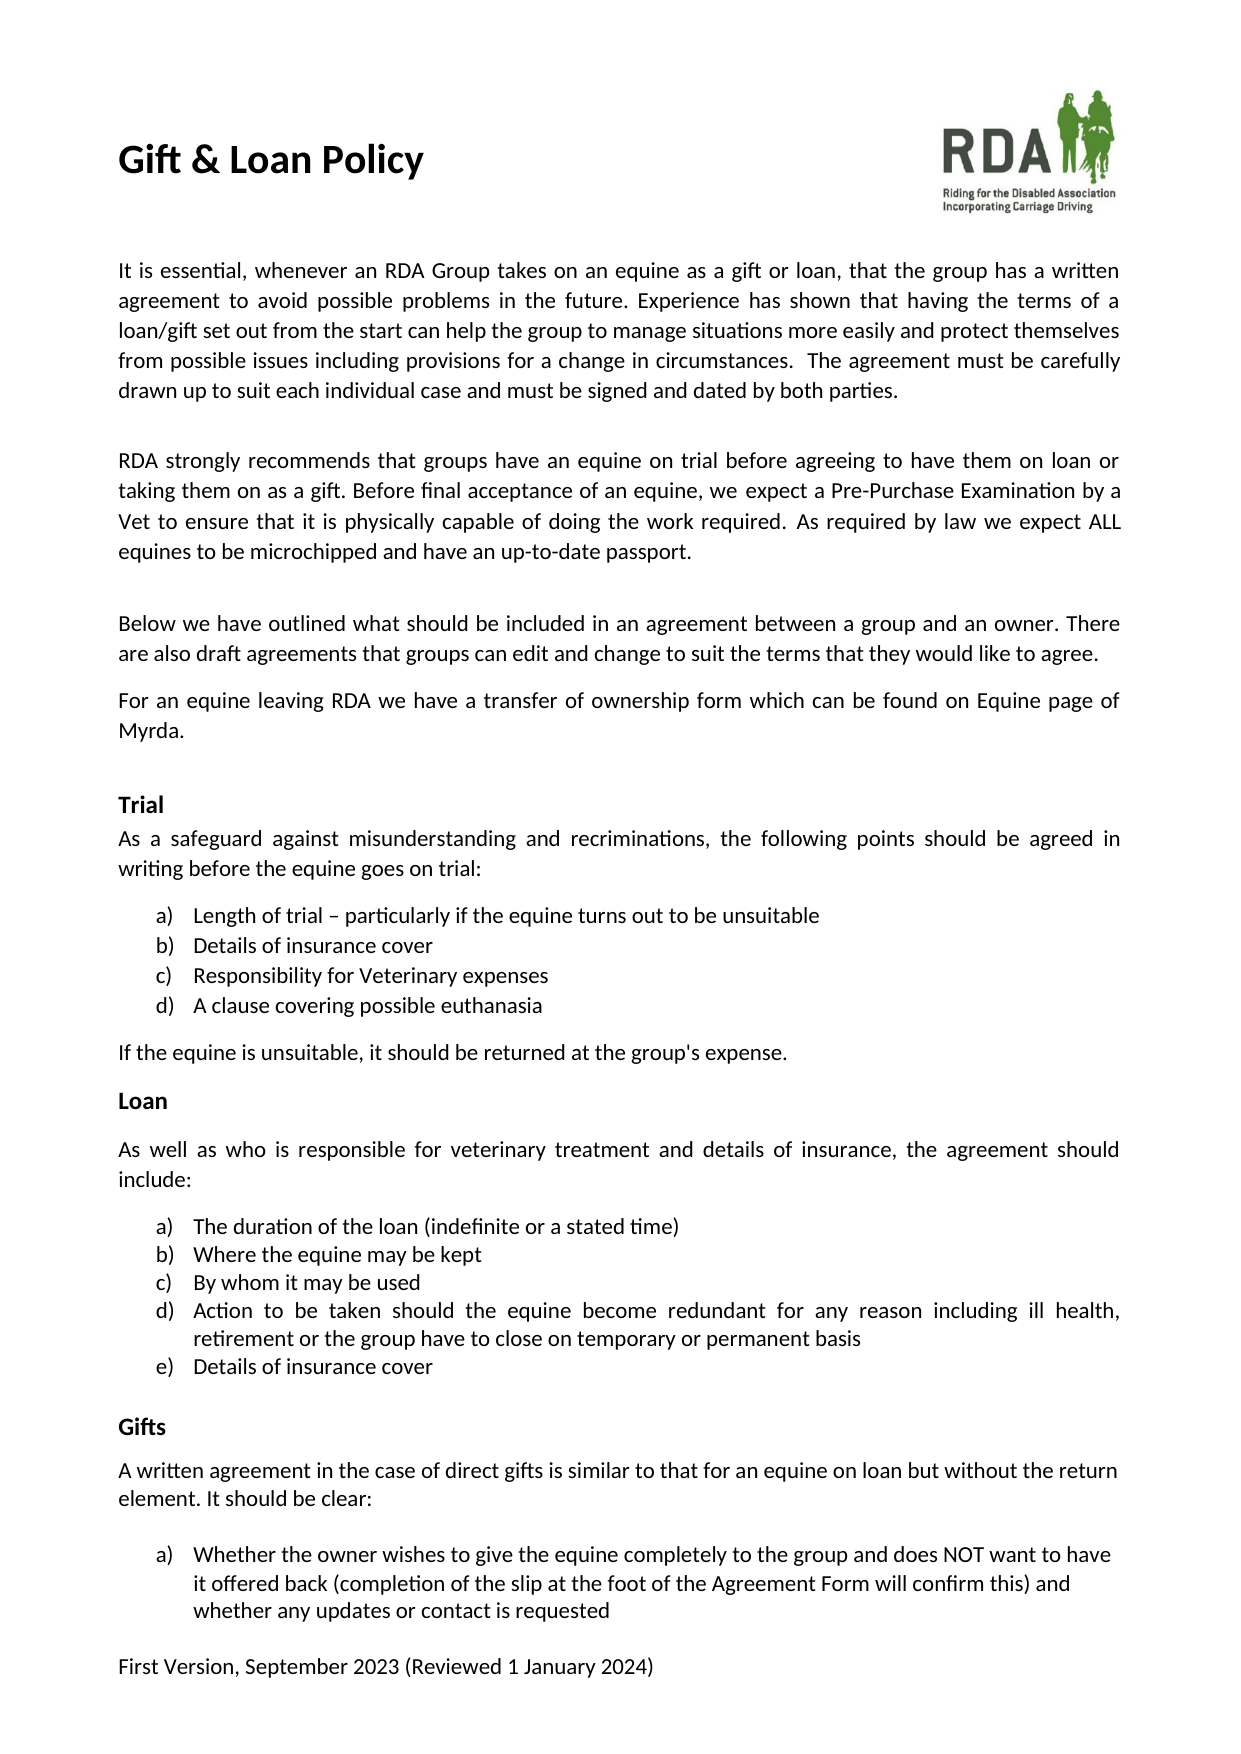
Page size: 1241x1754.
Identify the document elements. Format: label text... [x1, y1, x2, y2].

list Details of insurance cover [156, 931, 1122, 959]
list Details of insurance cover [156, 1352, 1122, 1380]
list Responsibility for Veterinary expenses [156, 961, 1122, 989]
text Gift & Loan Policy [118, 133, 1122, 184]
text element. It should be clear: [118, 1484, 1122, 1513]
text If the equine is unsuitable, it should be returned at the group's expense. [118, 1038, 1122, 1067]
list Whether the owner wishes to give the equine completely to the group and does NOT want to have it offered back (completion of the slip at the foot of the Agreement Form will confirm this) and whether any updates or contact is requested [156, 1541, 1122, 1625]
list Action to be taken should the equine become redundant for any reason including ill health, retirement or the group have to close on temporary or permanent basis [156, 1296, 1122, 1352]
text As a safeguard against misunderstanding and recriminations, the following points should be agreed in writing before the equine goes on trial: [118, 824, 1122, 882]
text A written agreement in the case of direct gifts is similar to that for an equine on loan but without the return [118, 1457, 1122, 1484]
list By whom it may be used [156, 1268, 1122, 1296]
list A clause covering possible euthanasia [156, 992, 1122, 1020]
text It is essential, whenever an RDA Group takes on an equine as a gift or loan, that the group has a written agreement to avoid possible problems in the future. Experience has shown that having the terms of a loan/gift set out from the start can help the group to manage situations more easily and protect themselves from possible issues including provisions for a change in circumstances. The agreement must be carefully drawn up to suit each individual case and must be signed and dated by both parties. [118, 256, 1122, 405]
list Length of trial – particularly if the equine turns out to be unsuitable [156, 901, 1122, 929]
list The duration of the loan (indefinite or a stated time) [156, 1212, 1122, 1240]
list Where the equine may be kept [156, 1240, 1122, 1268]
picture [939, 89, 1123, 215]
text RDA strongly recommends that groups have an equine on trial before agreeing to have them on loan or taking them on as a gift. Before final acceptance of an equine, we expect a Pre-Purchase Examination by a Vet to ensure that it is physically capable of doing the work required. As required by law we expect ALL equines to be microchipped and have an up-to-date passport. [118, 446, 1122, 565]
text Trial [118, 789, 1122, 819]
text Gifts [118, 1411, 1122, 1441]
text For an equine leaving RDA we have a transfer of ownership form which can be found on Equine page of Myrda. [118, 686, 1122, 745]
text As well as who is responsible for veterinary treatment and details of insurance, the agreement should include: [118, 1135, 1122, 1193]
text Below we have outlined what should be included in an agreement between a group and an owner. There are also draft agreements that groups can edit and change to suit the terms that they would like to agree. [118, 609, 1122, 668]
text Loan [118, 1085, 1122, 1116]
